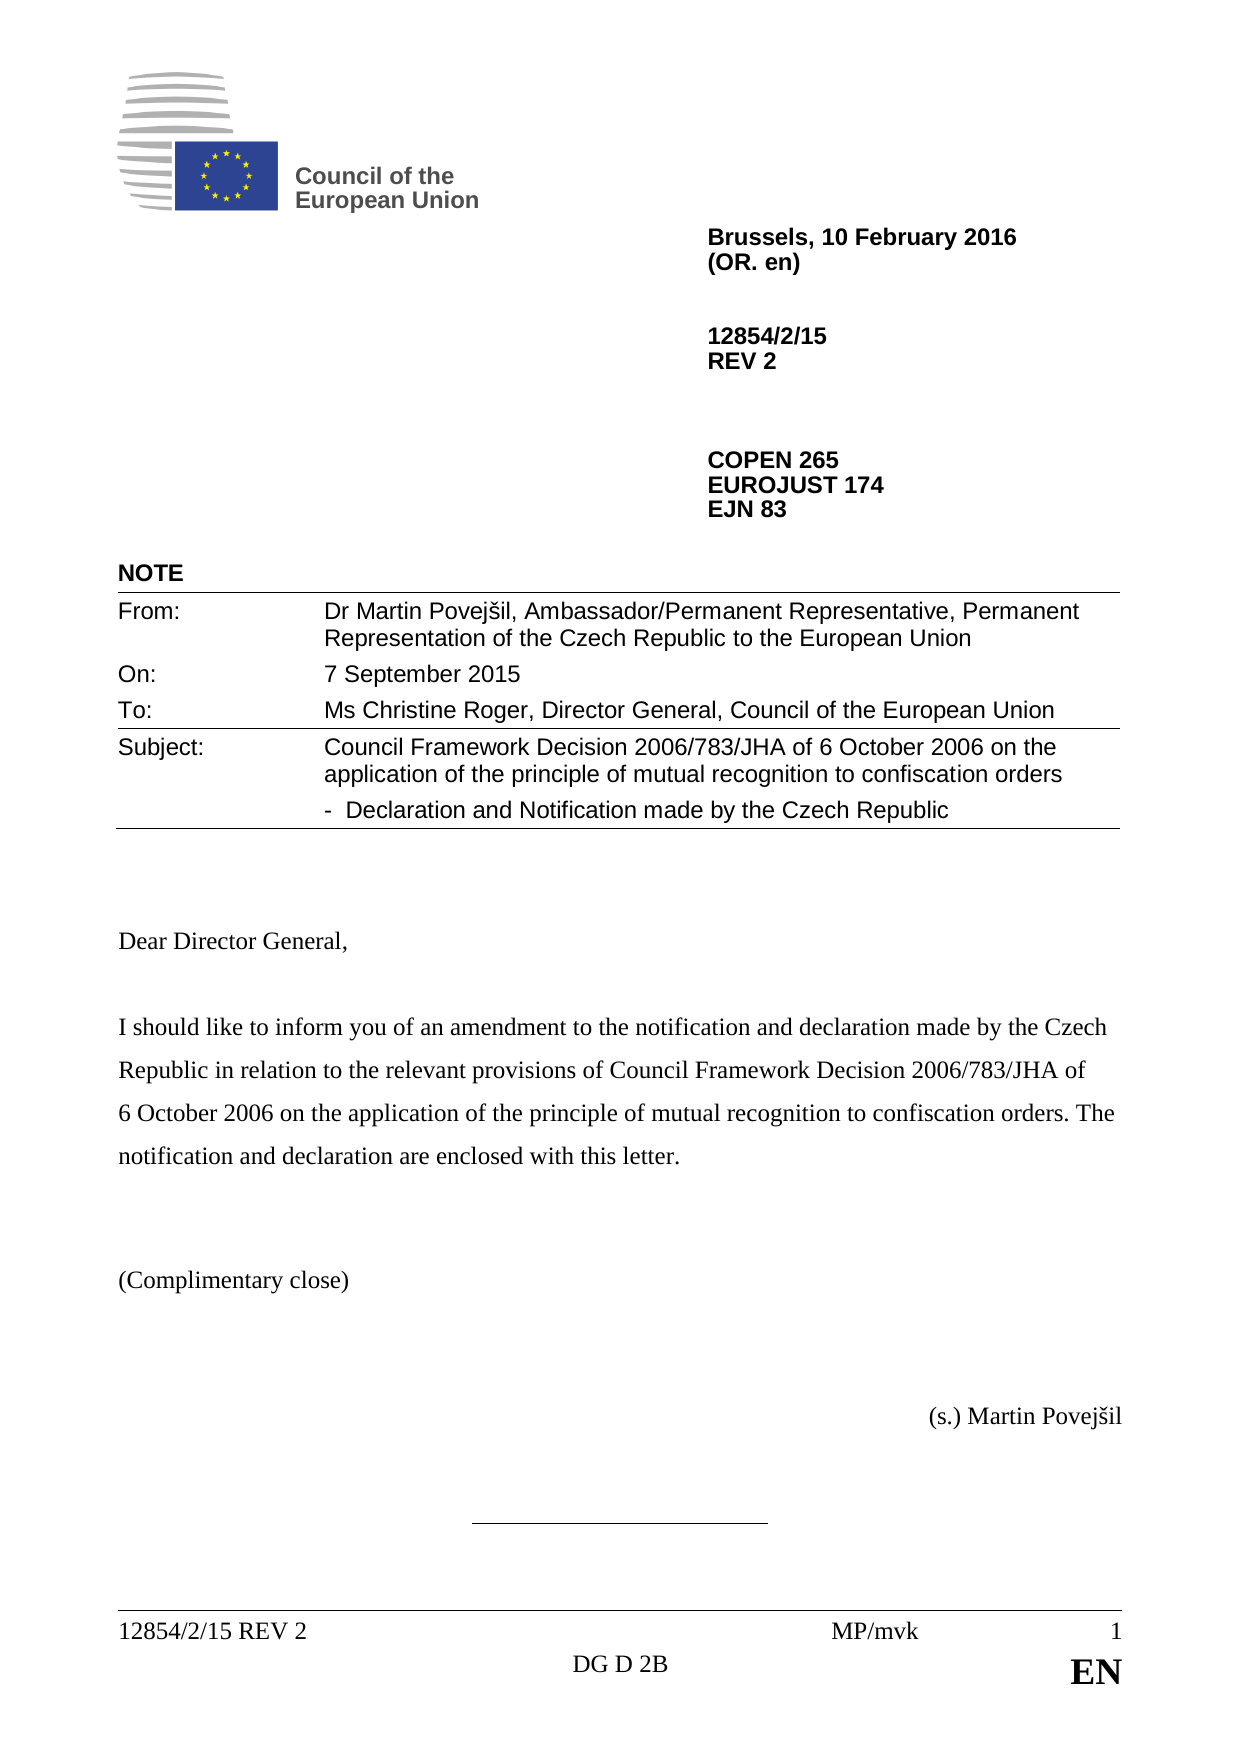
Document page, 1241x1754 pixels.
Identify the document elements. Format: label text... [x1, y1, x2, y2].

text (s.) Martin Povejšil [118, 1401, 1122, 1430]
text 6 October 2006 on the application of the principle of mutual recognition to confiscation orders. The notification and declaration are enclosed with this letter. [118, 1098, 1122, 1170]
text I should like to inform you of an amendment to the notification and declaration made by the Czech Republic in relation to the relevant provisions of Council Framework Decision 2006/783/JHA of [118, 1012, 1122, 1084]
text Dear Director General, [118, 926, 1122, 954]
text (Complimentary close) [118, 1265, 1122, 1294]
